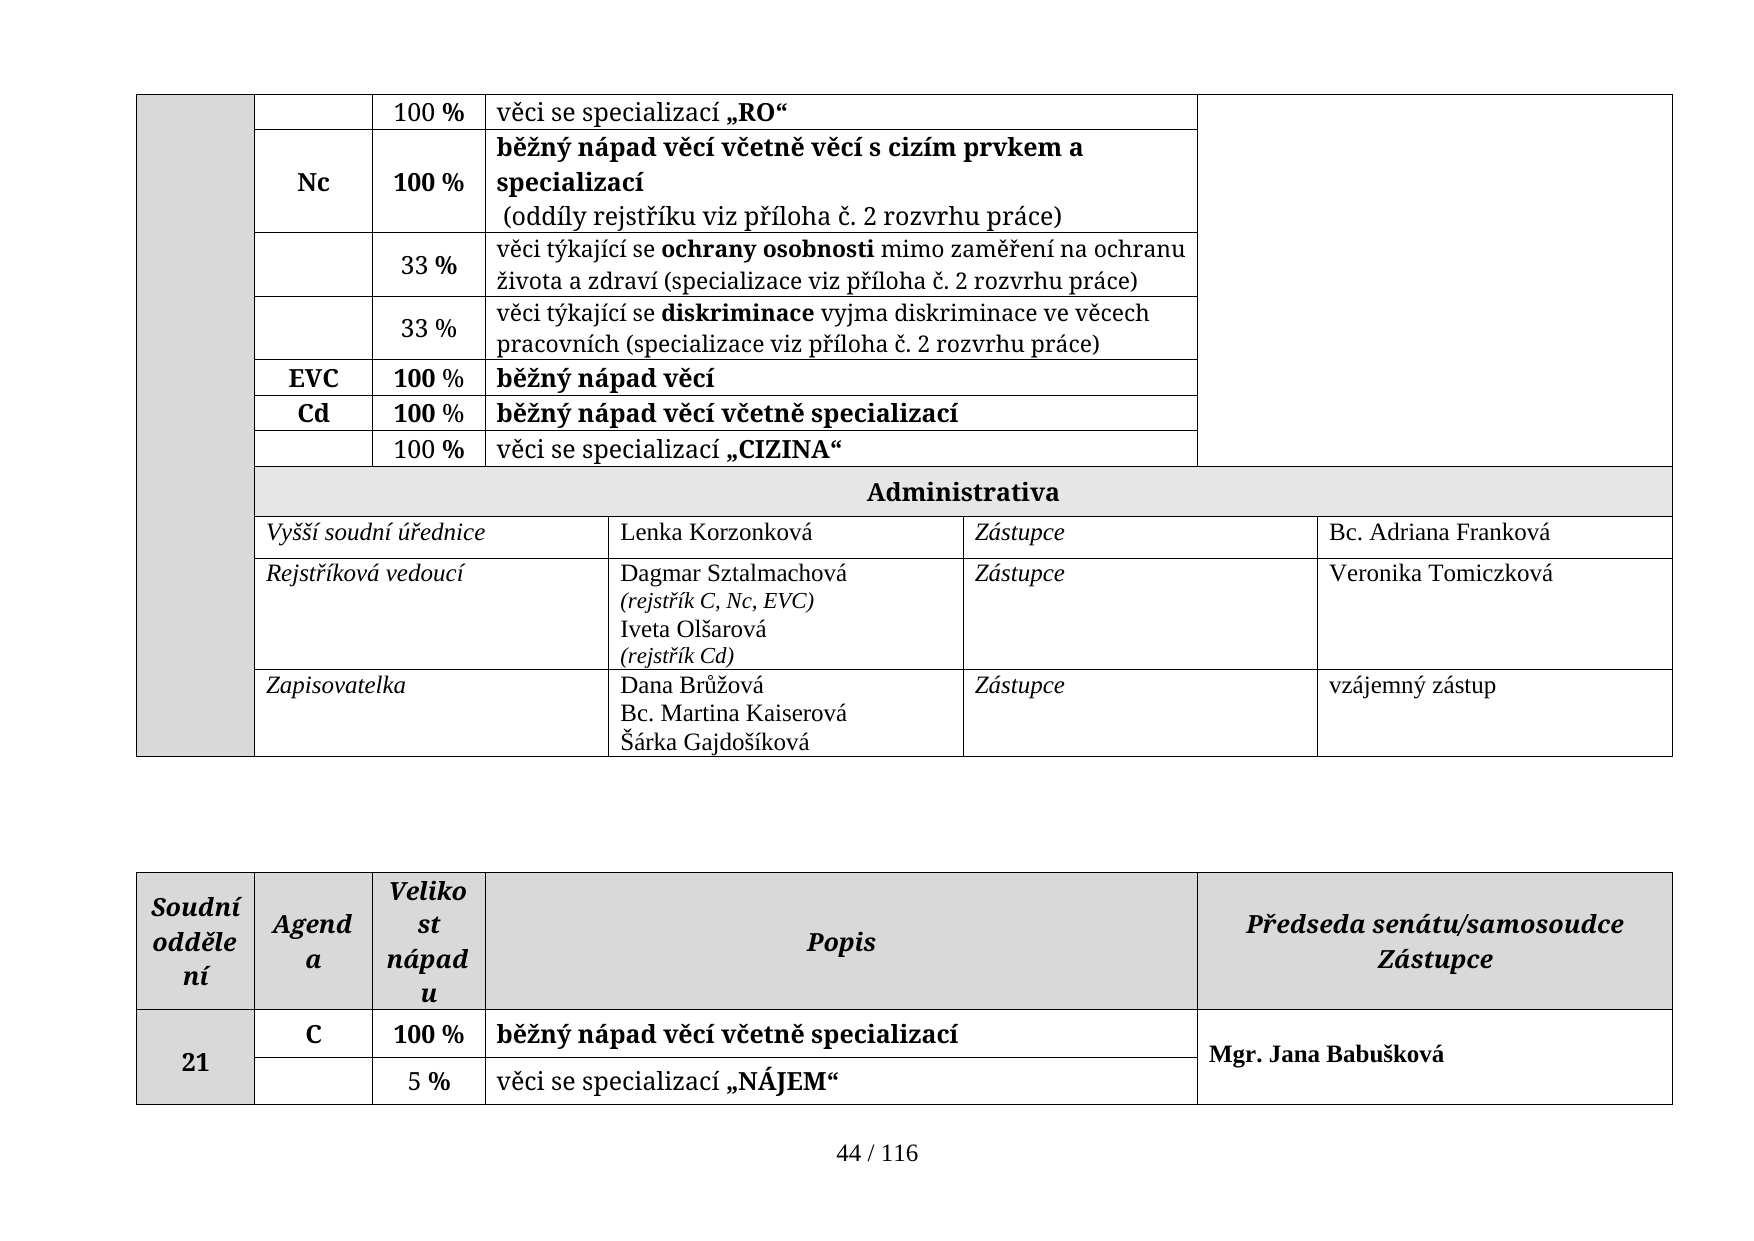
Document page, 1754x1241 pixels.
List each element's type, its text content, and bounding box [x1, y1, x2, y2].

table_cell [255, 431, 372, 466]
table_cell 21 [137, 1010, 254, 1104]
table_cell běžný nápad věcí včetně specializací [486, 1010, 1197, 1057]
table_cell běžný nápad věcí včetně specializací [486, 396, 1197, 430]
table_cell věci se specializací „CIZINA“ [486, 431, 1197, 466]
table_cell 100 % [373, 1010, 485, 1057]
table_cell běžný nápad věcí [486, 360, 1197, 395]
table_cell věci se specializací „RO“ [486, 95, 1197, 129]
table_cell Vyšší soudní úřednice [255, 517, 608, 557]
table_cell věci týkající se ochrany osobnosti mimo zaměření na ochranu života a zdraví (specializace viz příloha č. 2 rozvrhu práce) [486, 233, 1197, 296]
table_cell 100 % [373, 95, 485, 129]
table_cell [255, 297, 372, 359]
table_cell Zástupce [964, 559, 1317, 669]
table_cell vzájemný zástup [1318, 670, 1672, 756]
table_cell Zástupce [964, 670, 1317, 756]
table_cell Zapisovatelka [255, 670, 608, 756]
table_cell Cd [255, 396, 372, 430]
table_cell C [255, 1010, 372, 1057]
table_cell 33 % [373, 297, 485, 359]
table_cell [255, 1058, 372, 1104]
table_cell [255, 233, 372, 296]
table_cell 33 % [373, 233, 485, 296]
table_cell věci týkající se diskriminace vyjma diskriminace ve věcech pracovních (specializace viz příloha č. 2 rozvrhu práce) [486, 297, 1197, 359]
table_cell věci se specializací „NÁJEM“ [486, 1058, 1197, 1104]
table_cell Bc. Adriana Franková [1318, 517, 1672, 557]
table_cell Rejstříková vedoucí [255, 559, 608, 669]
table_header Popis [486, 873, 1197, 1009]
table_cell Dana Brůžová Bc. Martina Kaiserová Šárka Gajdošíková [609, 670, 963, 756]
table_header Předseda senátu/samosoudce Zástupce [1198, 873, 1672, 1009]
table_cell Veronika Tomiczková [1318, 559, 1672, 669]
table_header Soudní oddělení [137, 873, 254, 1009]
table_cell Lenka Korzonková [609, 517, 963, 557]
table_cell 100 % [373, 360, 485, 395]
table_cell 100 % [373, 396, 485, 430]
table_cell Dagmar Sztalmachová (rejstřík C, Nc, EVC) Iveta Olšarová (rejstřík Cd) [609, 559, 963, 669]
table_header Agenda [255, 873, 372, 1009]
table_cell EVC [255, 360, 372, 395]
table_cell 5 % [373, 1058, 485, 1104]
table_cell Zástupce [964, 517, 1317, 557]
table_cell 100 % [373, 130, 485, 232]
table_cell běžný nápad věcí včetně věcí s cizím prvkem a specializací (oddíly rejstříku viz příloha č. 2 rozvrhu práce) [486, 130, 1197, 232]
table_cell Administrativa [255, 467, 1672, 516]
table_cell Mgr. Jana Babušková JUDr. Pavlína Jurášková [1198, 1010, 1672, 1104]
table_header Velikost nápadu [373, 873, 485, 1009]
table_cell [255, 95, 372, 129]
table_cell Nc [255, 130, 372, 232]
table_cell 100 % [373, 431, 485, 466]
